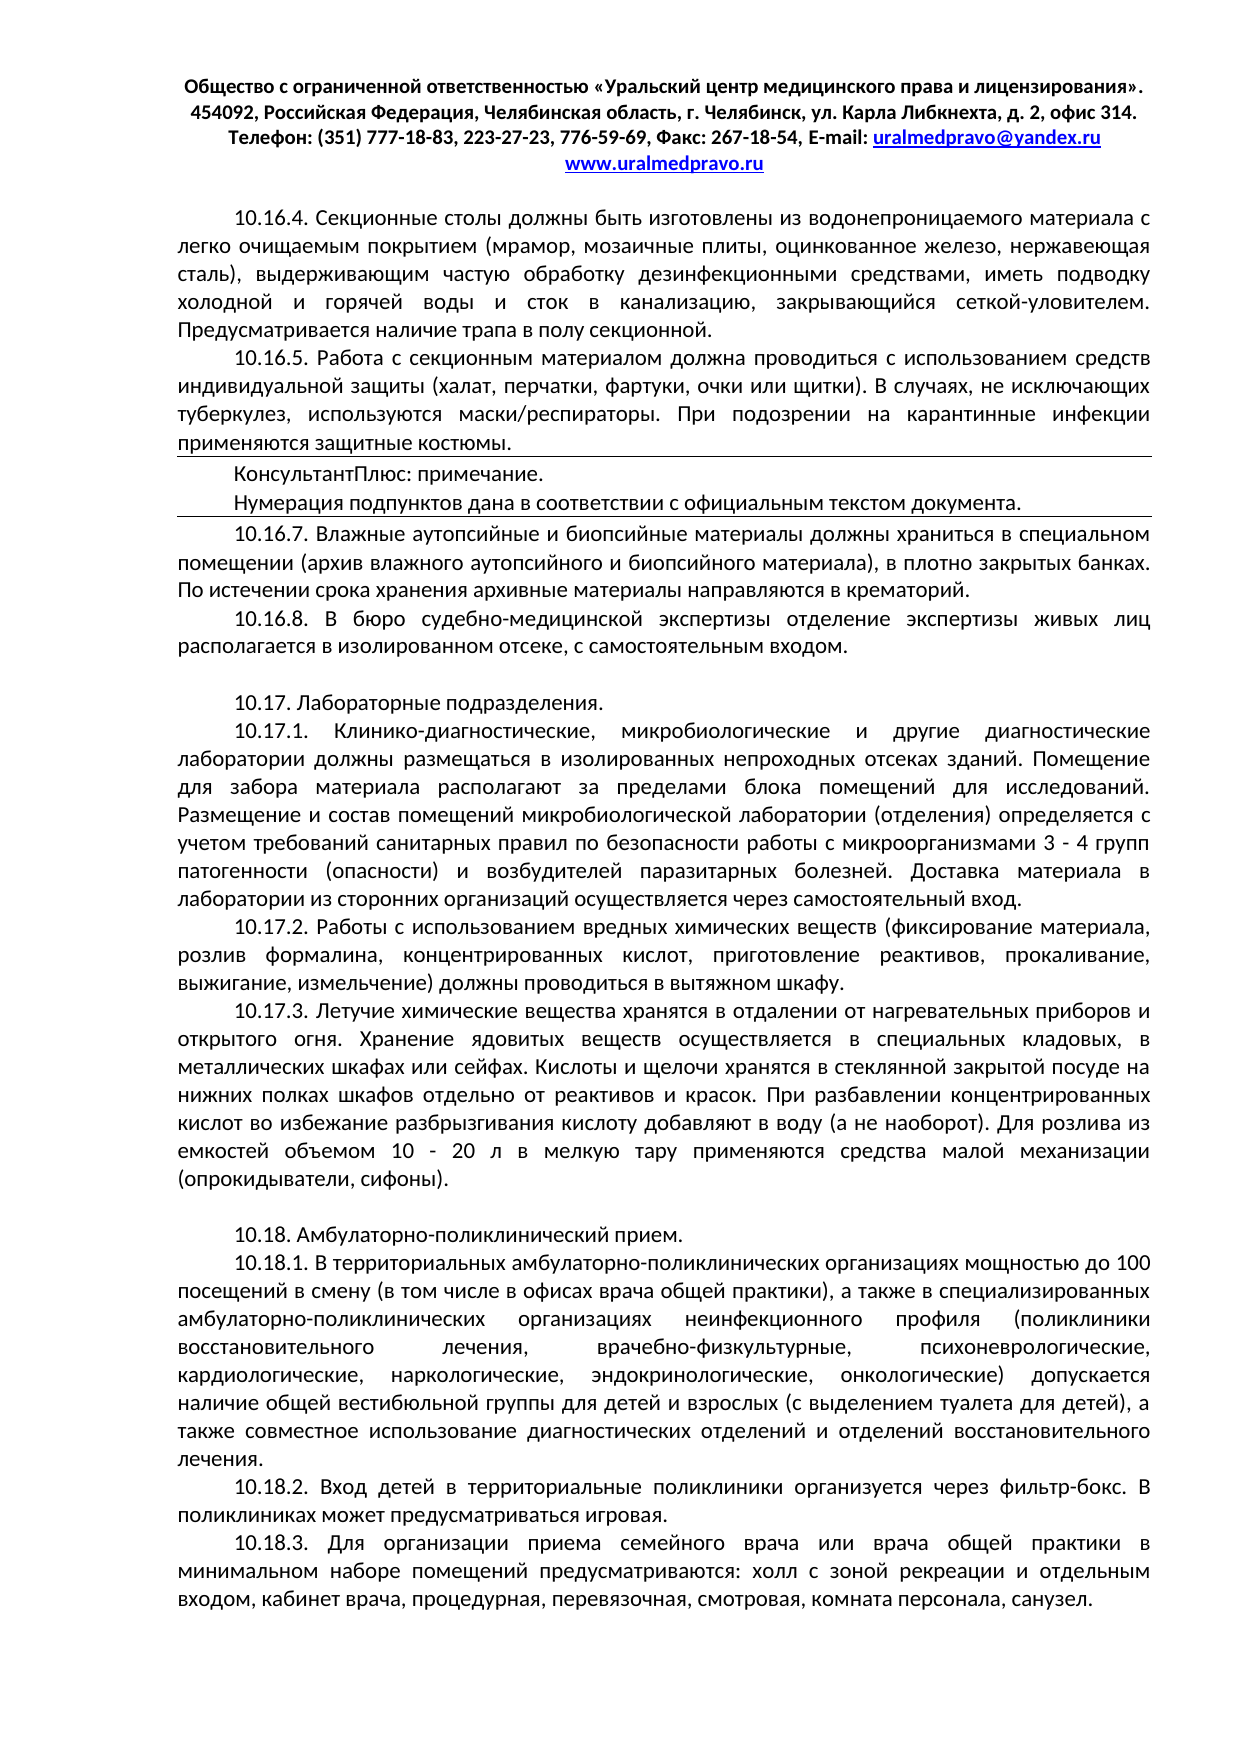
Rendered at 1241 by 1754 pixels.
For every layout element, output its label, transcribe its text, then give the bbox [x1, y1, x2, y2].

text 10.17. Лабораторные подразделения. [177, 688, 1152, 716]
text 10.16.5. Работа с секционным материалом должна проводиться с использованием средств индивидуальной защиты (халат, перчатки, фартуки, очки или щитки). В случаях, не исключающих туберкулез, используются маски/респираторы. При подозрении на карантинные инфекции применяются защитные костюмы. [177, 343, 1152, 456]
text 10.18. Амбулаторно-поликлинический прием. [177, 1220, 1152, 1248]
text 10.18.2. Вход детей в территориальные поликлиники организуется через фильтр-бокс. В поликлиниках может предусматриваться игровая. [177, 1472, 1152, 1528]
text КонсультантПлюс: примечание. [177, 459, 1152, 488]
text 10.16.8. В бюро судебно-медицинской экспертизы отделение экспертизы живых лиц располагается в изолированном отсеке, с самостоятельным входом. [177, 604, 1152, 660]
text 10.18.3. Для организации приема семейного врача или врача общей практики в минимальном наборе помещений предусматриваются: холл с зоной рекреации и отдельным входом, кабинет врача, процедурная, перевязочная, смотровая, комната персонала, санузел. [177, 1528, 1152, 1612]
text 10.16.4. Секционные столы должны быть изготовлены из водонепроницаемого материала с легко очищаемым покрытием (мрамор, мозаичные плиты, оцинкованное железо, нержавеющая сталь), выдерживающим частую обработку дезинфекционными средствами, иметь подводку холодной и горячей воды и сток в канализацию, закрывающийся сеткой-уловителем. Предусматривается наличие трапа в полу секционной. [177, 203, 1152, 343]
text 10.18.1. В территориальных амбулаторно-поликлинических организациях мощностью до 100 посещений в смену (в том числе в офисах врача общей практики), а также в специализированных амбулаторно-поликлинических организациях неинфекционного профиля (поликлиники восстановительного лечения, врачебно-физкультурные, психоневрологические, кардиологические, наркологические, эндокринологические, онкологические) допускается наличие общей вестибюльной группы для детей и взрослых (с выделением туалета для детей), а также совместное использование диагностических отделений и отделений восстановительного лечения. [177, 1248, 1152, 1472]
text 10.17.1. Клинико-диагностические, микробиологические и другие диагностические лаборатории должны размещаться в изолированных непроходных отсеках зданий. Помещение для забора материала располагают за пределами блока помещений для исследований. Размещение и состав помещений микробиологической лаборатории (отделения) определяется с учетом требований санитарных правил по безопасности работы с микроорганизмами 3 - 4 групп патогенности (опасности) и возбудителей паразитарных болезней. Доставка материала в лаборатории из сторонних организаций осуществляется через самостоятельный вход. [177, 716, 1152, 912]
text 10.17.2. Работы с использованием вредных химических веществ (фиксирование материала, розлив формалина, концентрированных кислот, приготовление реактивов, прокаливание, выжигание, измельчение) должны проводиться в вытяжном шкафу. [177, 912, 1152, 996]
text 10.16.7. Влажные аутопсийные и биопсийные материалы должны храниться в специальном помещении (архив влажного аутопсийного и биопсийного материала), в плотно закрытых банках. По истечении срока хранения архивные материалы направляются в крематорий. [177, 519, 1152, 604]
text 10.17.3. Летучие химические вещества хранятся в отдалении от нагревательных приборов и открытого огня. Хранение ядовитых веществ осуществляется в специальных кладовых, в металлических шкафах или сейфах. Кислоты и щелочи хранятся в стеклянной закрытой посуде на нижних полках шкафов отдельно от реактивов и красок. При разбавлении концентрированных кислот во избежание разбрызгивания кислоту добавляют в воду (а не наоборот). Для розлива из емкостей объемом 10 - 20 л в мелкую тару применяются средства малой механизации (опрокидыватели, сифоны). [177, 996, 1152, 1192]
text Нумерация подпунктов дана в соответствии с официальным текстом документа. [177, 488, 1152, 516]
